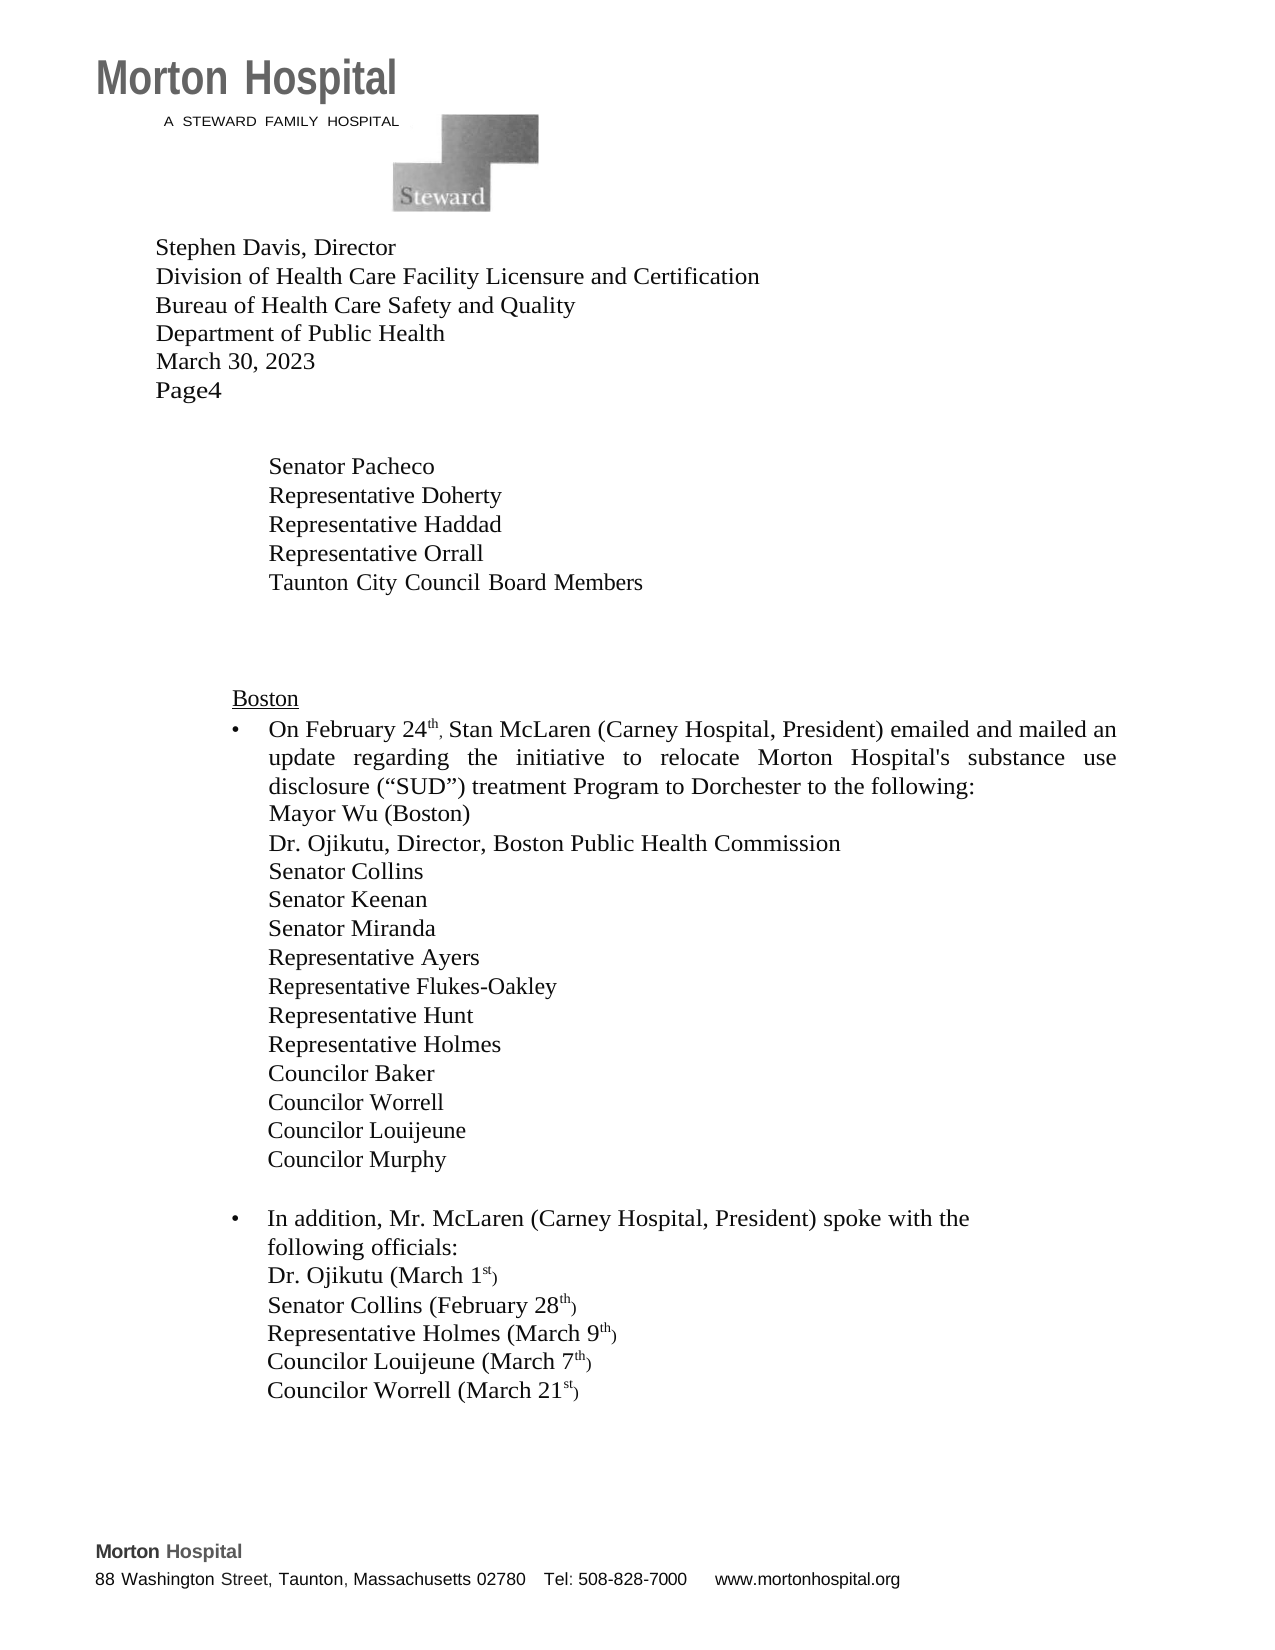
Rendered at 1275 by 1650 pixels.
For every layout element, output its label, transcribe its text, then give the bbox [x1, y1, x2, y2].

text Department of Public Health March 30, 2023 [156, 319, 504, 375]
text Dr. Ojikutu (March 1st) [267, 1262, 1127, 1289]
list In addition, Mr. McLaren (Carney Hospital, President) spoke with the following officials: [231, 1204, 1068, 1260]
text Councilor Worrell Councilor Louijeune Councilor Murphy [267, 1088, 504, 1172]
text Senator Keenan Senator Miranda Representative Ayers [268, 885, 503, 971]
text Stephen Davis, Director [155, 233, 1127, 261]
text Senator Pacheco Representative Doherty Representative Haddad Representative Orrall [268, 452, 504, 567]
text Division of Health Care Facility Licensure and Certification Bureau of Health Care Safety and Quality [155, 262, 774, 318]
text Taunton City Council Board Members [268, 568, 1127, 596]
text Boston [232, 684, 1127, 712]
text Senator Collins (February 28th) Representative Holmes (March 9th) Councilor Louijeune (March 7th) Councilor Worrell (March 21st) [267, 1291, 692, 1403]
text A STEWARD FAMILY HOSPITAL [164, 114, 1127, 129]
text Mayor Wu (Boston) [268, 800, 1127, 827]
text Dr. Ojikutu, Director, Boston Public Health Commission Senator Collins [268, 829, 907, 885]
text Page4 [155, 376, 1127, 403]
picture [390, 129, 539, 212]
text Representative Flukes-Oakley Representative Hunt Representative Holmes Councilor Baker [268, 972, 600, 1087]
list On February 24th, Stan McLaren (Carney Hospital, President) emailed and mailed an update regarding the initiative to relocate Morton Hospital's substance use disclosure (“SUD”) treatment Program to Dorchester to the following: [231, 715, 1117, 799]
